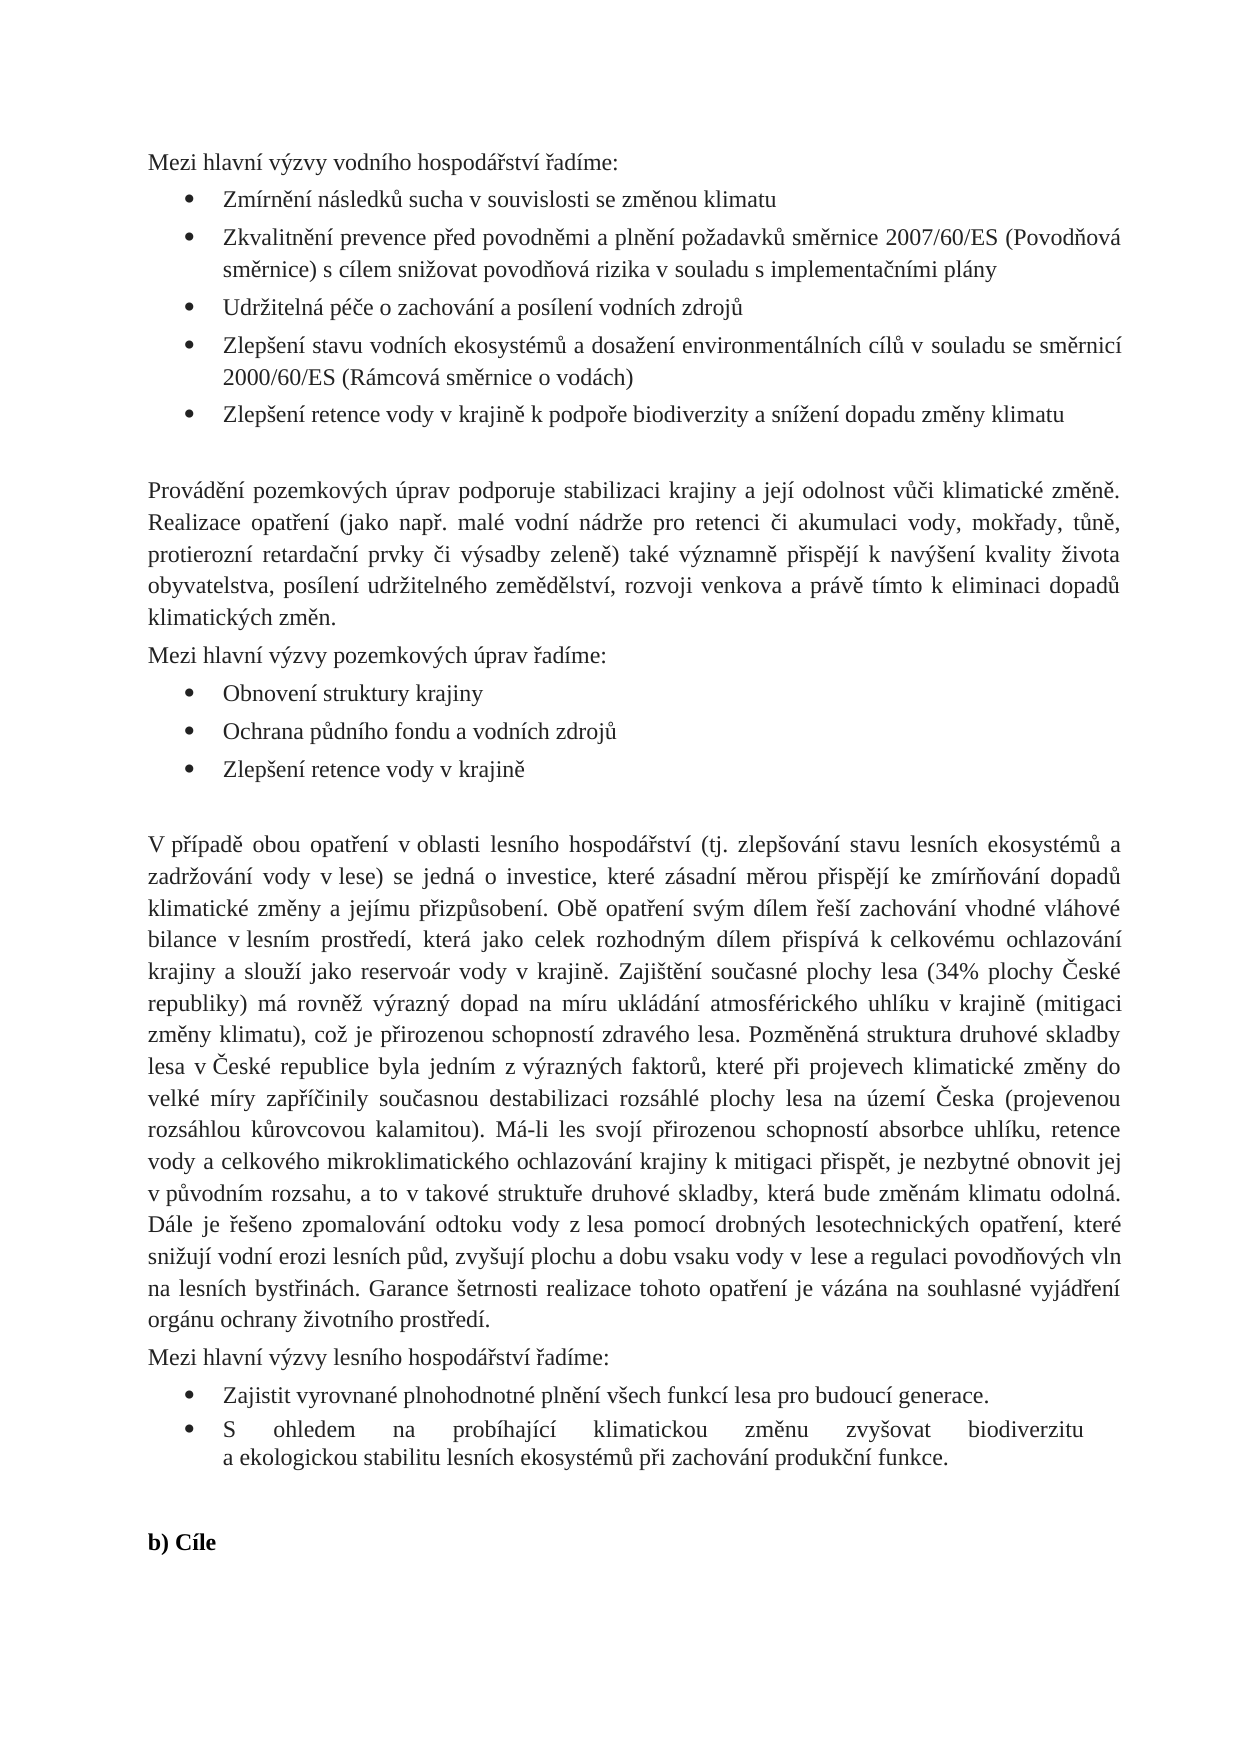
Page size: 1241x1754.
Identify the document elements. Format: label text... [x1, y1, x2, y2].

text Mezi hlavní výzvy lesního hospodářství řadíme: [148, 1343, 1122, 1371]
list Ochrana půdního fondu a vodních zdrojů [185, 717, 1122, 744]
list Zkvalitnění prevence před povodněmi a plnění požadavků směrnice 2007/60/ES (Povodňová směrnice) s cílem snižovat povodňová rizika v souladu s implementačními plány [185, 223, 1122, 283]
text b) Cíle [148, 1528, 1122, 1556]
list Obnovení struktury krajiny [185, 679, 1122, 706]
text Provádění pozemkových úprav podporuje stabilizaci krajiny a její odolnost vůči klimatické změně. Realizace opatření (jako např. malé vodní nádrže pro retenci či akumulaci vody, mokřady, tůně, protierozní retardační prvky či výsadby zeleně) také významně přispějí k navýšení kvality života obyvatelstva, posílení udržitelného zemědělství, rozvoji venkova a právě tímto k eliminaci dopadů klimatických změn. [148, 476, 1122, 631]
list Udržitelná péče o zachování a posílení vodních zdrojů [185, 293, 1122, 321]
list Zlepšení stavu vodních ekosystémů a dosažení environmentálních cílů v souladu se směrnicí 2000/60/ES (Rámcová směrnice o vodách) [185, 331, 1122, 390]
list S ohledem na probíhající klimatickou změnu zvyšovat biodiverzitu a ekologickou stabilitu lesních ekosystémů při zachování produkční funkce. [185, 1415, 1122, 1470]
text Mezi hlavní výzvy vodního hospodářství řadíme: [148, 148, 1122, 175]
text V případě obou opatření v oblasti lesního hospodářství (tj. zlepšování stavu lesních ekosystémů a zadržování vody v lese) se jedná o investice, které zásadní měrou přispějí ke zmírňování dopadů klimatické změny a jejímu přizpůsobení. Obě opatření svým dílem řeší zachování vhodné vláhové bilance v lesním prostředí, která jako celek rozhodným dílem přispívá k celkovému ochlazování krajiny a slouží jako reservoár vody v krajině. Zajištění současné plochy lesa (34% plochy České republiky) má rovněž výrazný dopad na míru ukládání atmosférického uhlíku v krajině (mitigaci změny klimatu), což je přirozenou schopností zdravého lesa. Pozměněná struktura druhové skladby lesa v České republice byla jedním z výrazných faktorů, které při projevech klimatické změny do velké míry zapříčinily současnou destabilizaci rozsáhlé plochy lesa na území Česka (projevenou rozsáhlou kůrovcovou kalamitou). Má-li les svojí přirozenou schopností absorbce uhlíku, retence vody a celkového mikroklimatického ochlazování krajiny k mitigaci přispět, je nezbytné obnovit jej v původním rozsahu, a to v takové struktuře druhové skladby, která bude změnám klimatu odolná. Dále je řešeno zpomalování odtoku vody z lesa pomocí drobných lesotechnických opatření, které snižují vodní erozi lesních půd, zvyšují plochu a dobu vsaku vody v lese a regulaci povodňových vln na lesních bystřinách. Garance šetrnosti realizace tohoto opatření je vázána na souhlasné vyjádření orgánu ochrany životního prostředí. [148, 831, 1122, 1333]
list Zajistit vyrovnané plnohodnotné plnění všech funkcí lesa pro budoucí generace. [185, 1381, 1122, 1409]
list Zmírnění následků sucha v souvislosti se změnou klimatu [185, 186, 1122, 213]
text Mezi hlavní výzvy pozemkových úprav řadíme: [148, 641, 1122, 668]
list Zlepšení retence vody v krajině k podpoře biodiverzity a snížení dopadu změny klimatu [185, 401, 1122, 428]
list Zlepšení retence vody v krajině [185, 755, 1122, 782]
